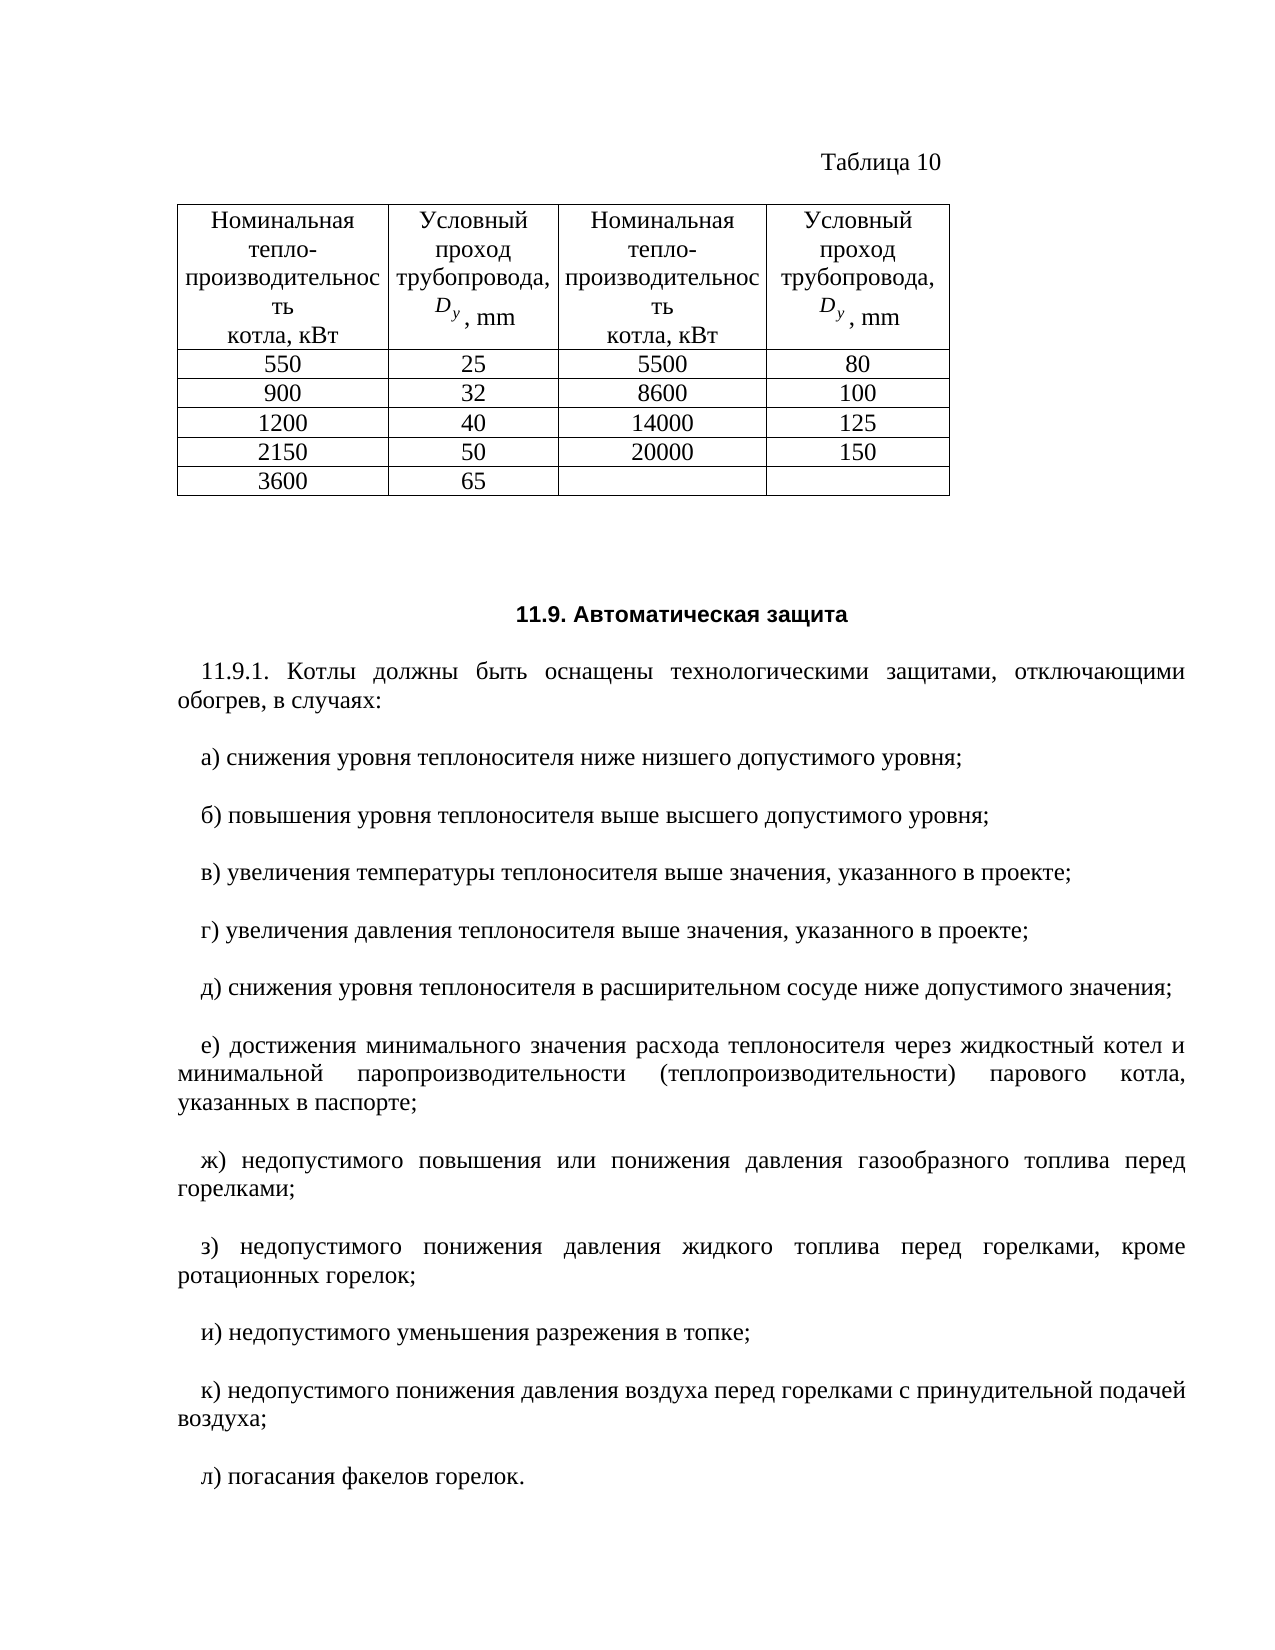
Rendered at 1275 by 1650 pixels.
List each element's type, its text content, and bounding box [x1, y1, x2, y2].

table_cell 1200 [178, 408, 388, 436]
table_cell 25 [389, 350, 558, 378]
table_cell 900 [178, 379, 388, 407]
table_cell 65 [389, 467, 558, 495]
text л) погасания факелов горелок. [177, 1461, 1186, 1490]
text а) снижения уровня теплоносителя ниже низшего допустимого уровня; [177, 742, 1186, 771]
table_cell 20000 [559, 438, 766, 466]
text г) увеличения давления теплоносителя выше значения, указанного в проекте; [177, 915, 1186, 943]
table_header #G0Таблица 10 [177, 147, 951, 176]
table_cell 40 [389, 408, 558, 436]
table_cell 14000 [559, 408, 766, 436]
table_header Номинальная тепло- производительность котла, кВт [559, 205, 766, 349]
table_cell [559, 467, 766, 495]
text д) снижения уровня теплоносителя в расширительном сосуде ниже допустимого значения; [177, 972, 1186, 1001]
text 11.9.1. Котлы должны быть оснащены технологическими защитами, отключающими обогрев, в случаях: [177, 656, 1186, 713]
table_cell 80 [767, 350, 949, 378]
table_cell 32 [389, 379, 558, 407]
text б) повышения уровня теплоносителя выше высшего допустимого уровня; [177, 800, 1186, 828]
text ж) недопустимого повышения или понижения давления газообразного топлива перед горелками; [177, 1145, 1186, 1202]
table_cell 5500 [559, 350, 766, 378]
text к) недопустимого понижения давления воздуха перед горелками с принудительной подачей воздуха; [177, 1375, 1186, 1432]
text в) увеличения температуры теплоносителя выше значения, указанного в проекте; [177, 857, 1186, 886]
table_cell [767, 467, 949, 495]
table_header Условный проход трубопровода, , mm [389, 205, 558, 349]
text е) достижения минимального значения расхода теплоносителя через жидкостный котел и минимальной паропроизводительности (теплопроизводительности) парового котла, указанных в паспорте; [177, 1030, 1186, 1116]
table_cell 125 [767, 408, 949, 436]
table_header #G0Номинальная тепло- производительность котла, кВт [178, 205, 388, 349]
table_cell 100 [767, 379, 949, 407]
table_cell 3600 [178, 467, 388, 495]
table_cell 2150 [178, 438, 388, 466]
table_cell 8600 [559, 379, 766, 407]
table_cell 50 [389, 438, 558, 466]
table_cell 150 [767, 438, 949, 466]
subtitle 11.9. Автоматическая защита [177, 601, 1186, 627]
text и) недопустимого уменьшения разрежения в топке; [177, 1317, 1186, 1346]
text з) недопустимого понижения давления жидкого топлива перед горелками, кроме ротационных горелок; [177, 1231, 1186, 1288]
table_cell 550 [178, 350, 388, 378]
table_header Условный проход трубопровода, , mm [767, 205, 949, 349]
